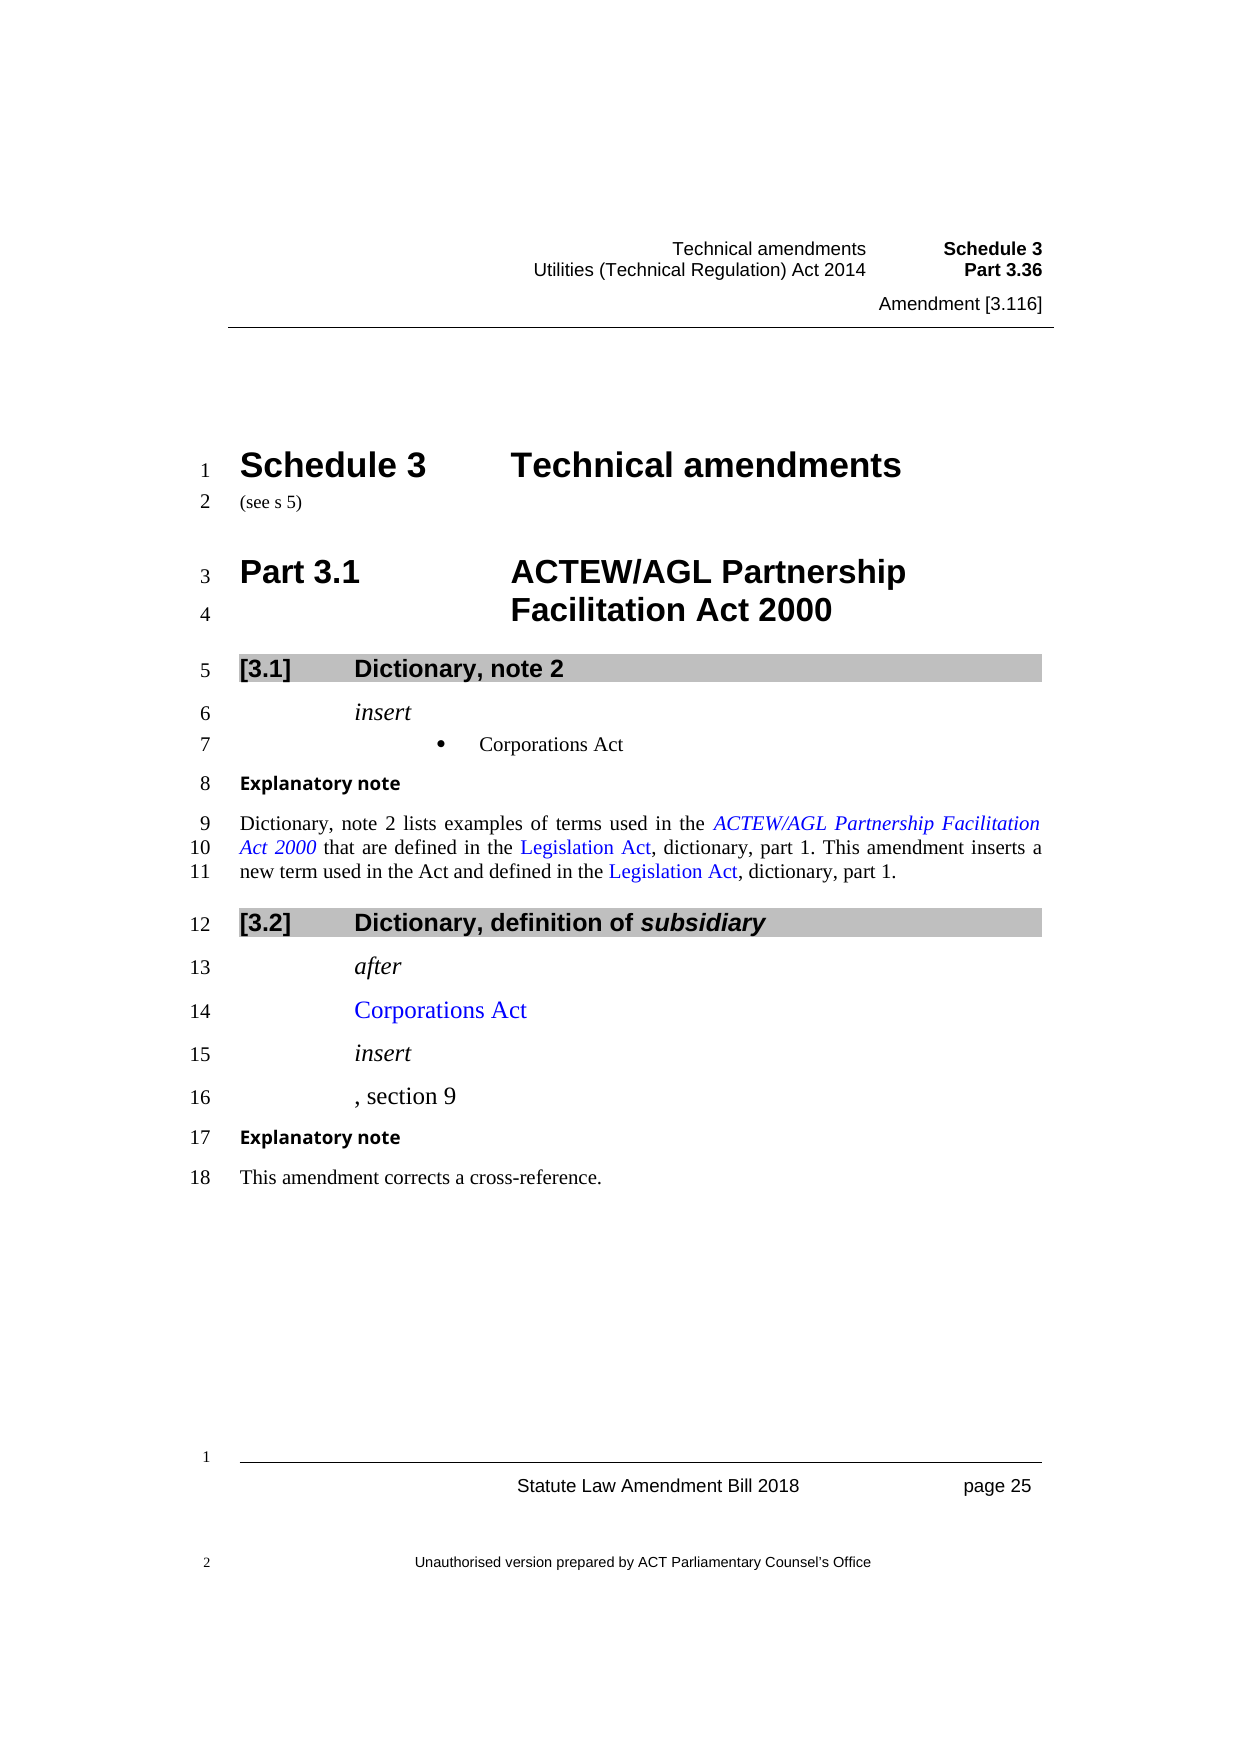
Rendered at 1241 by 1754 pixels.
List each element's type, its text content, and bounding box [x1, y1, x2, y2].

subtitle Explanatory note [239, 1125, 1042, 1150]
text (see s 5) [239, 491, 1042, 512]
text after [354, 951, 1042, 980]
text [3.2] Dictionary, definition of subsidiary [239, 908, 1042, 937]
text Corporations Act [354, 995, 1042, 1023]
subtitle Schedule 3 Technical amendments [239, 444, 1042, 484]
text Part 3.1 ACTEW/AGL Partnership Facilitation Act 2000 [239, 552, 1042, 629]
text This amendment corrects a cross-reference. [239, 1165, 1042, 1189]
text insert [354, 1038, 1042, 1067]
text [3.1] Dictionary, note 2 [239, 654, 1042, 682]
text , section 9 [354, 1081, 1042, 1110]
subtitle Explanatory note [239, 771, 1042, 796]
text  Corporations Act [437, 732, 1042, 756]
text Dictionary, note 2 lists examples of terms used in the ACTEW/AGL Partnership Facilitation Act 2000 that are defined in the Legislation Act, dictionary, part 1. This amendment inserts a new term used in the Act and defined in the Legislation Act, dictionary, part 1. [239, 811, 1042, 883]
text insert [354, 697, 1042, 726]
